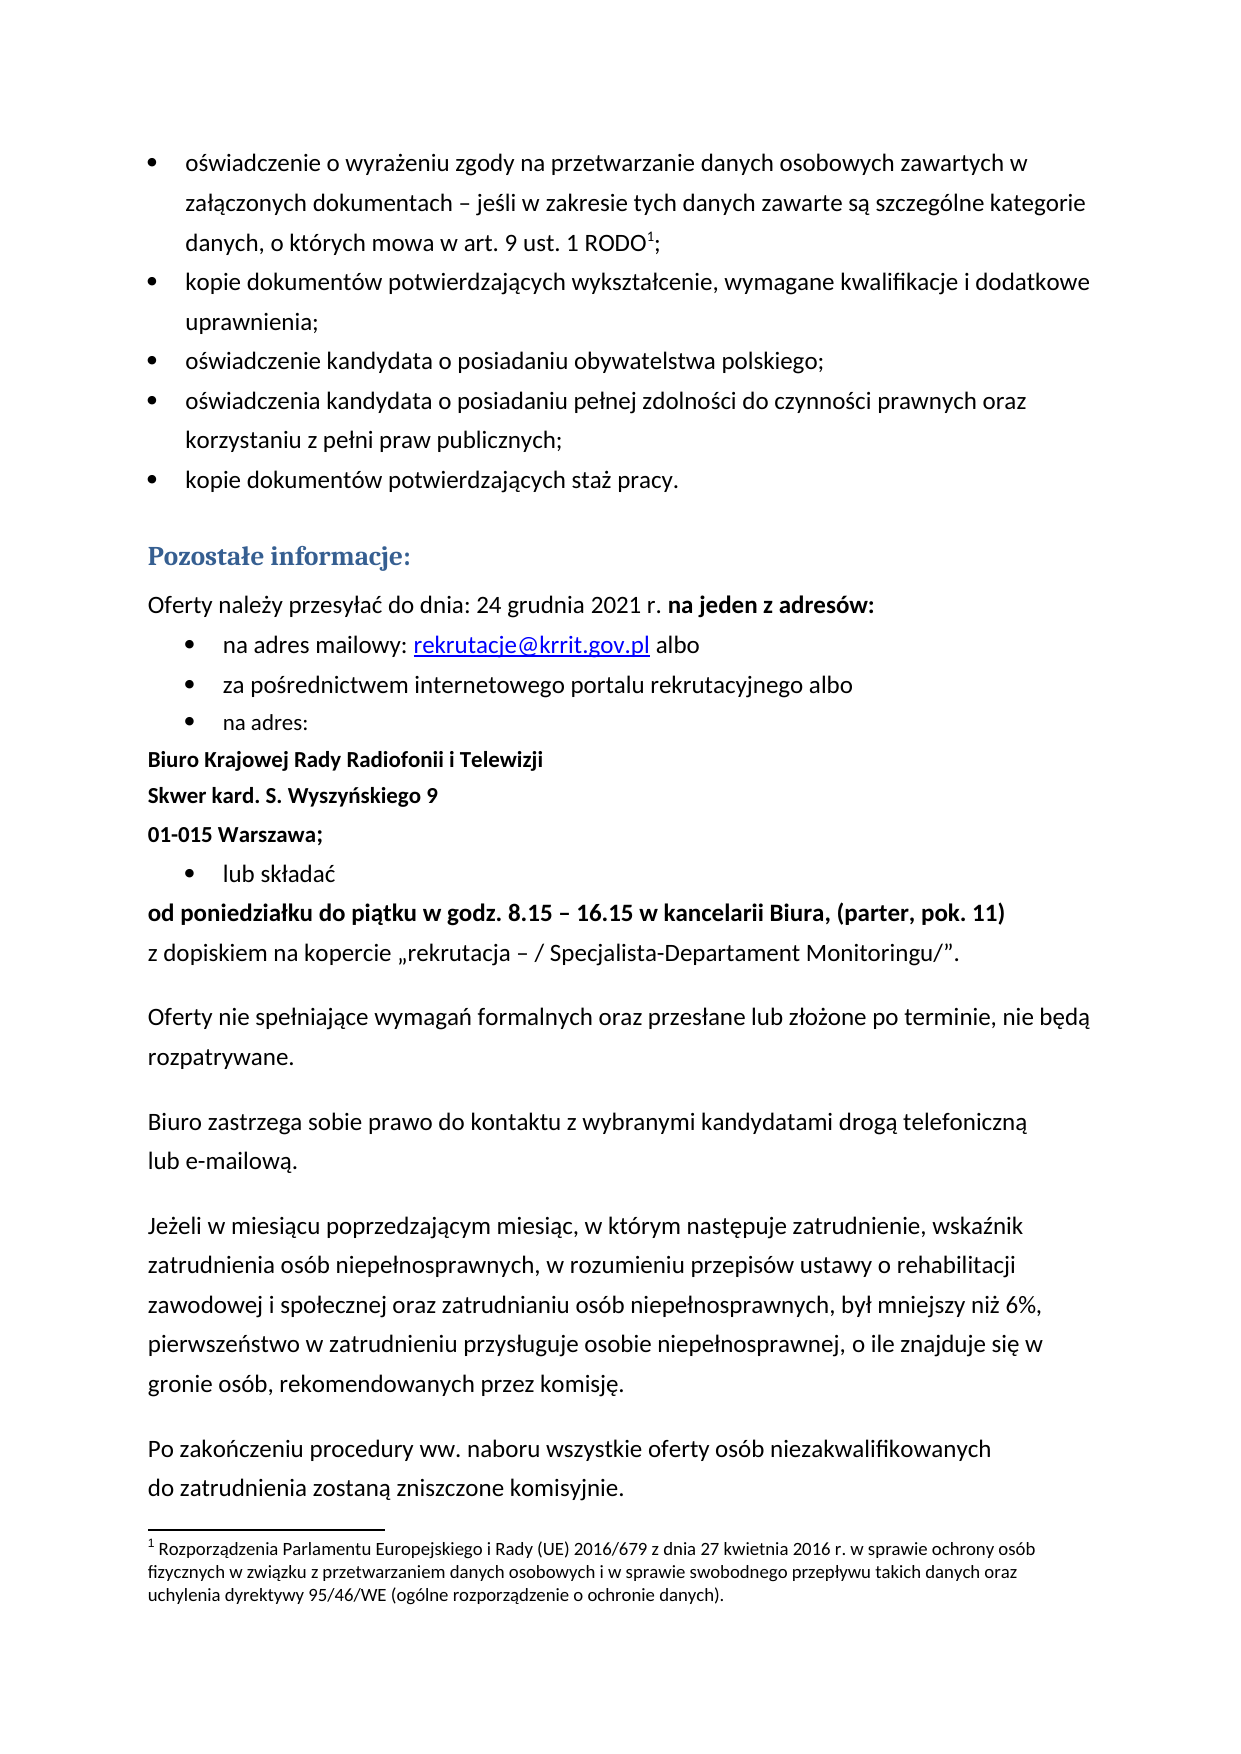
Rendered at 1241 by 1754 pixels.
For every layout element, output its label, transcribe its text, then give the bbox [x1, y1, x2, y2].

list na adres mailowy: rekrutacje@krrit.gov.pl albo [185, 629, 1093, 660]
text Biuro Krajowej Rady Radiofonii i Telewizji Skwer kard. S. Wyszyńskiego 9 01-015 Warszawa; [148, 745, 1093, 849]
text Biuro zastrzega sobie prawo do kontaktu z wybranymi kandydatami drogą telefoniczną lub e-mailową. [148, 1106, 1093, 1176]
list lub składać [185, 858, 1093, 888]
list kopie dokumentów potwierdzających wykształcenie, wymagane kwalifikacje i dodatkowe uprawnienia; [148, 266, 1093, 336]
list oświadczenie o wyrażeniu zgody na przetwarzanie danych osobowych zawartych w załączonych dokumentach – jeśli w zakresie tych danych zawarte są szczególne kategorie danych, o których mowa w art. 9 ust. 1 RODO; [148, 148, 1093, 257]
text Oferty należy przesyłać do dnia: 24 grudnia 2021 r. na jeden z adresów: [148, 589, 1093, 620]
text Po zakończeniu procedury ww. naboru wszystkie oferty osób niezakwalifikowanych do zatrudnienia zostaną zniszczone komisyjnie. [148, 1433, 1093, 1503]
text Jeżeli w miesiącu poprzedzającym miesiąc, w którym następuje zatrudnienie, wskaźnik zatrudnienia osób niepełnosprawnych, w rozumieniu przepisów ustawy o rehabilitacji zawodowej i społecznej oraz zatrudnianiu osób niepełnosprawnych, był mniejszy niż 6%, pierwszeństwo w zatrudnieniu przysługuje osobie niepełnosprawnej, o ile znajduje się w gronie osób, rekomendowanych przez komisję. [148, 1210, 1093, 1399]
list za pośrednictwem internetowego portalu rekrutacyjnego albo [185, 669, 1093, 699]
text Oferty nie spełniające wymagań formalnych oraz przesłane lub złożone po terminie, nie będą rozpatrywane. [148, 1001, 1093, 1072]
list na adres: [185, 708, 1093, 736]
list kopie dokumentów potwierdzających staż pracy. [148, 464, 1093, 495]
list oświadczenie kandydata o posiadaniu obywatelstwa polskiego; [148, 346, 1093, 376]
subtitle Pozostałe informacje: [148, 541, 1093, 572]
text od poniedziałku do piątku w godz. 8.15 – 16.15 w kancelarii Biura, (parter, pok. 11) z dopiskiem na kopercie „rekrutacja – / Specjalista-Departament Monitoringu/”. [148, 897, 1093, 967]
list oświadczenia kandydata o posiadaniu pełnej zdolności do czynności prawnych oraz korzystaniu z pełni praw publicznych; [148, 385, 1093, 455]
